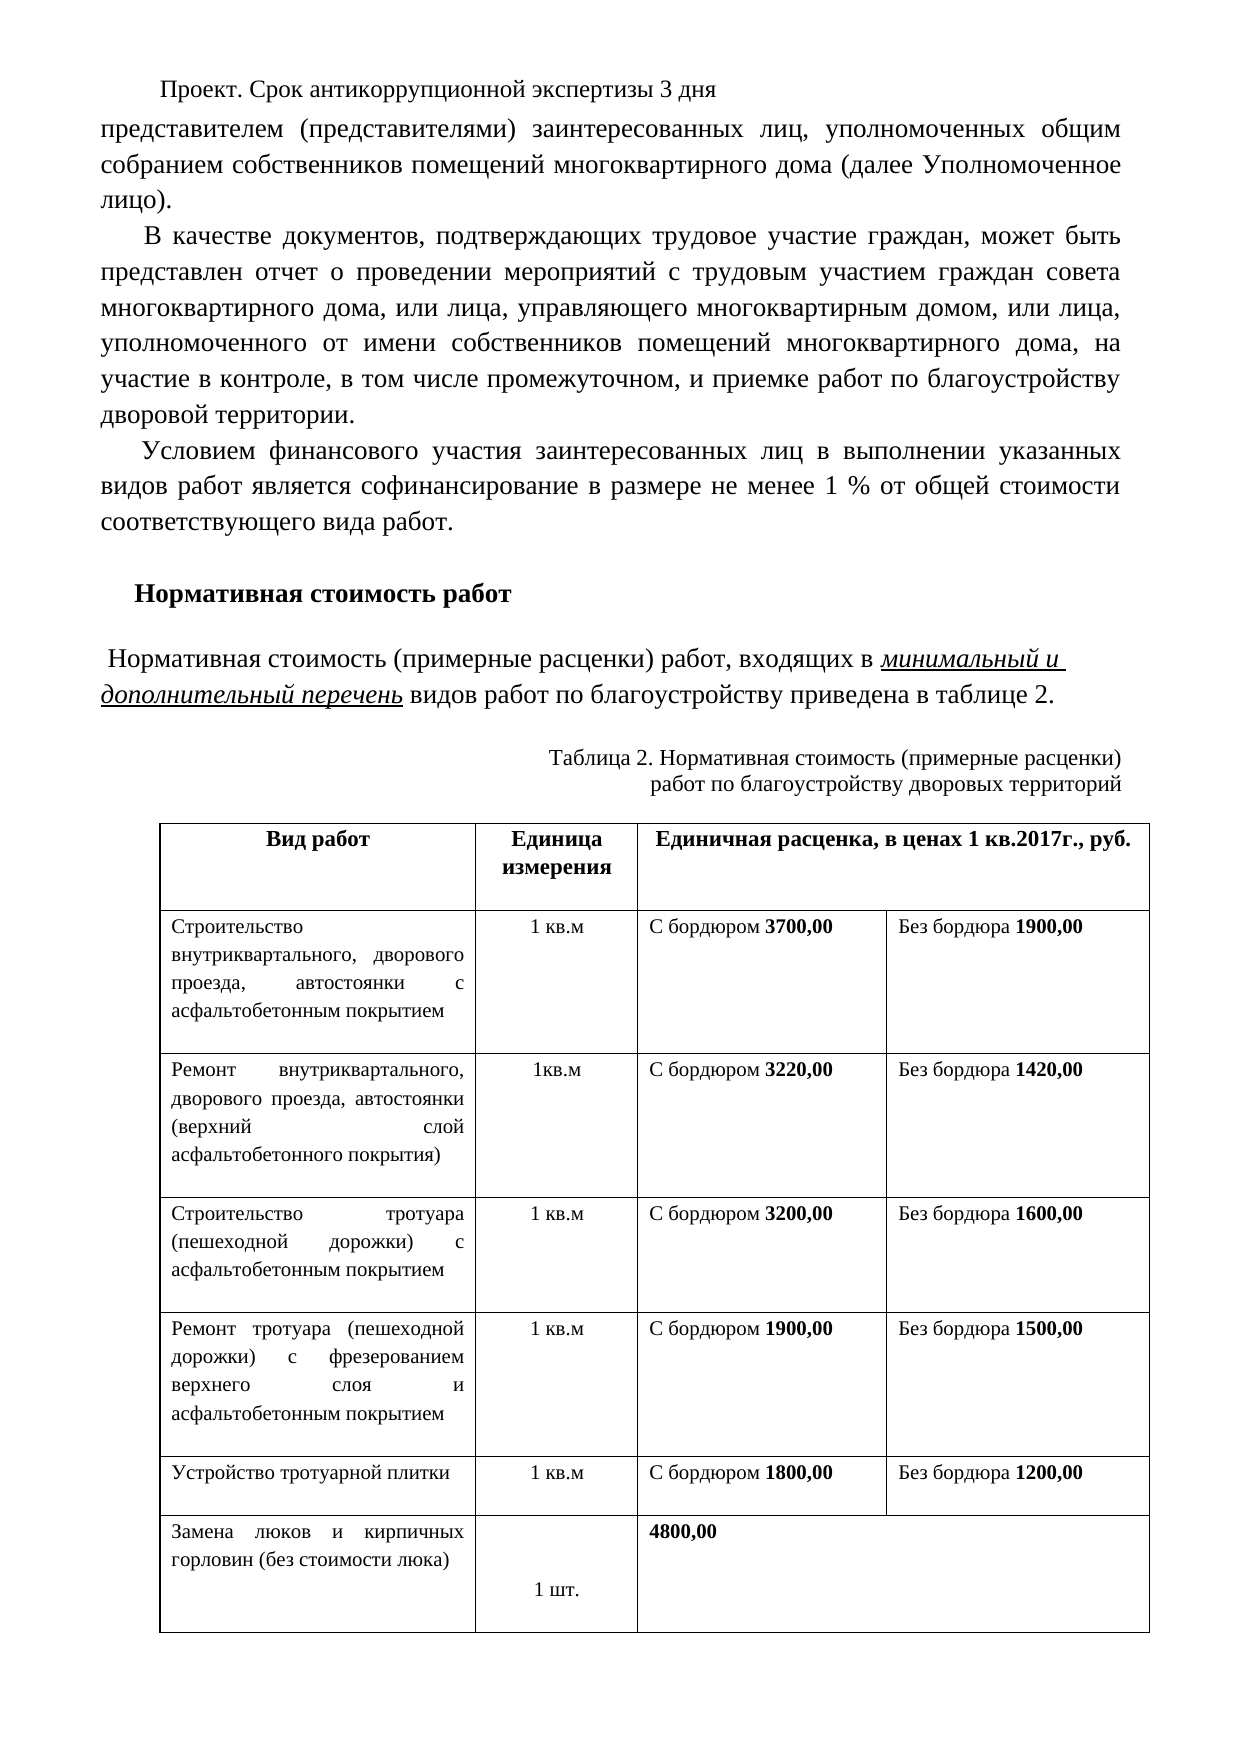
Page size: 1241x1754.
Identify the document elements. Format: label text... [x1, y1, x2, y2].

text В качестве документов, подтверждающих трудовое участие граждан, может быть представлен отчет о проведении мероприятий с трудовым участием граждан совета многоквартирного дома, или лица, управляющего многоквартирным домом, или лица, уполномоченного от имени собственников помещений многоквартирного дома, на участие в контроле, в том числе промежуточном, и приемке работ по благоустройству дворовой территории. [100, 219, 1122, 429]
table_cell Строительство внутриквартального, дворового проезда, автостоянки с асфальтобетонным покрытием [161, 911, 475, 1053]
table_cell Ремонт внутриквартального, дворового проезда, автостоянки (верхний слой асфальтобетонного покрытия) [161, 1054, 475, 1197]
table_header Единичная расценка, в ценах 1 кв.2017г., руб. [638, 824, 1149, 910]
table_cell 1 кв.м [476, 1313, 637, 1456]
table_cell 1 кв.м [476, 1198, 637, 1312]
table_cell Без бордюра 1600,00 [887, 1198, 1149, 1312]
table_header Вид работ [161, 824, 475, 910]
table_cell Строительство тротуара (пешеходной дорожки) с асфальтобетонным покрытием [161, 1198, 475, 1312]
table_cell 4800,00 9900,00 [638, 1516, 1149, 1632]
list работ по благоустройству дворовых территорий [234, 770, 1122, 796]
text Нормативная стоимость работ [100, 577, 1122, 608]
table_cell 1 шт. [476, 1516, 637, 1632]
table_cell С бордюром 3200,00 [638, 1198, 886, 1312]
text Условием финансового участия заинтересованных лиц в выполнении указанных видов работ является софинансирование в размере не менее 1 % от общей стоимости соответствующего вида работ. [100, 434, 1122, 536]
table_cell 1 кв.м [476, 1457, 637, 1514]
table_cell Ремонт тротуара (пешеходной дорожки) с фрезерованием верхнего слоя и асфальтобетонным покрытием [161, 1313, 475, 1456]
table_cell Замена люков и кирпичных горловин (без стоимости люка) Замена люков и кирпичных горловин (со стоимостью люка) [161, 1516, 475, 1632]
table_cell Без бордюра 1900,00 [887, 911, 1149, 1053]
table_cell 1 кв.м [476, 911, 637, 1053]
table_cell Без бордюра 1200,00 [887, 1457, 1149, 1514]
table_cell Без бордюра 1420,00 [887, 1054, 1149, 1197]
table_cell С бордюром 3700,00 [638, 911, 886, 1053]
table_cell Без бордюра 1500,00 [887, 1313, 1149, 1456]
table_cell С бордюром 1900,00 [638, 1313, 886, 1456]
table_header Единица измерения [476, 824, 637, 910]
list Таблица 2. Нормативная стоимость (примерные расценки) [234, 744, 1122, 770]
table_cell 1кв.м [476, 1054, 637, 1197]
text Нормативная стоимость (примерные расценки) работ, входящих в минимальный и дополнительный перечень видов работ по благоустройству приведена в таблице 2. [100, 642, 1122, 709]
table_cell С бордюром 1800,00 [638, 1457, 886, 1514]
table_cell С бордюром 3220,00 [638, 1054, 886, 1197]
table_cell Устройство тротуарной плитки [161, 1457, 475, 1514]
